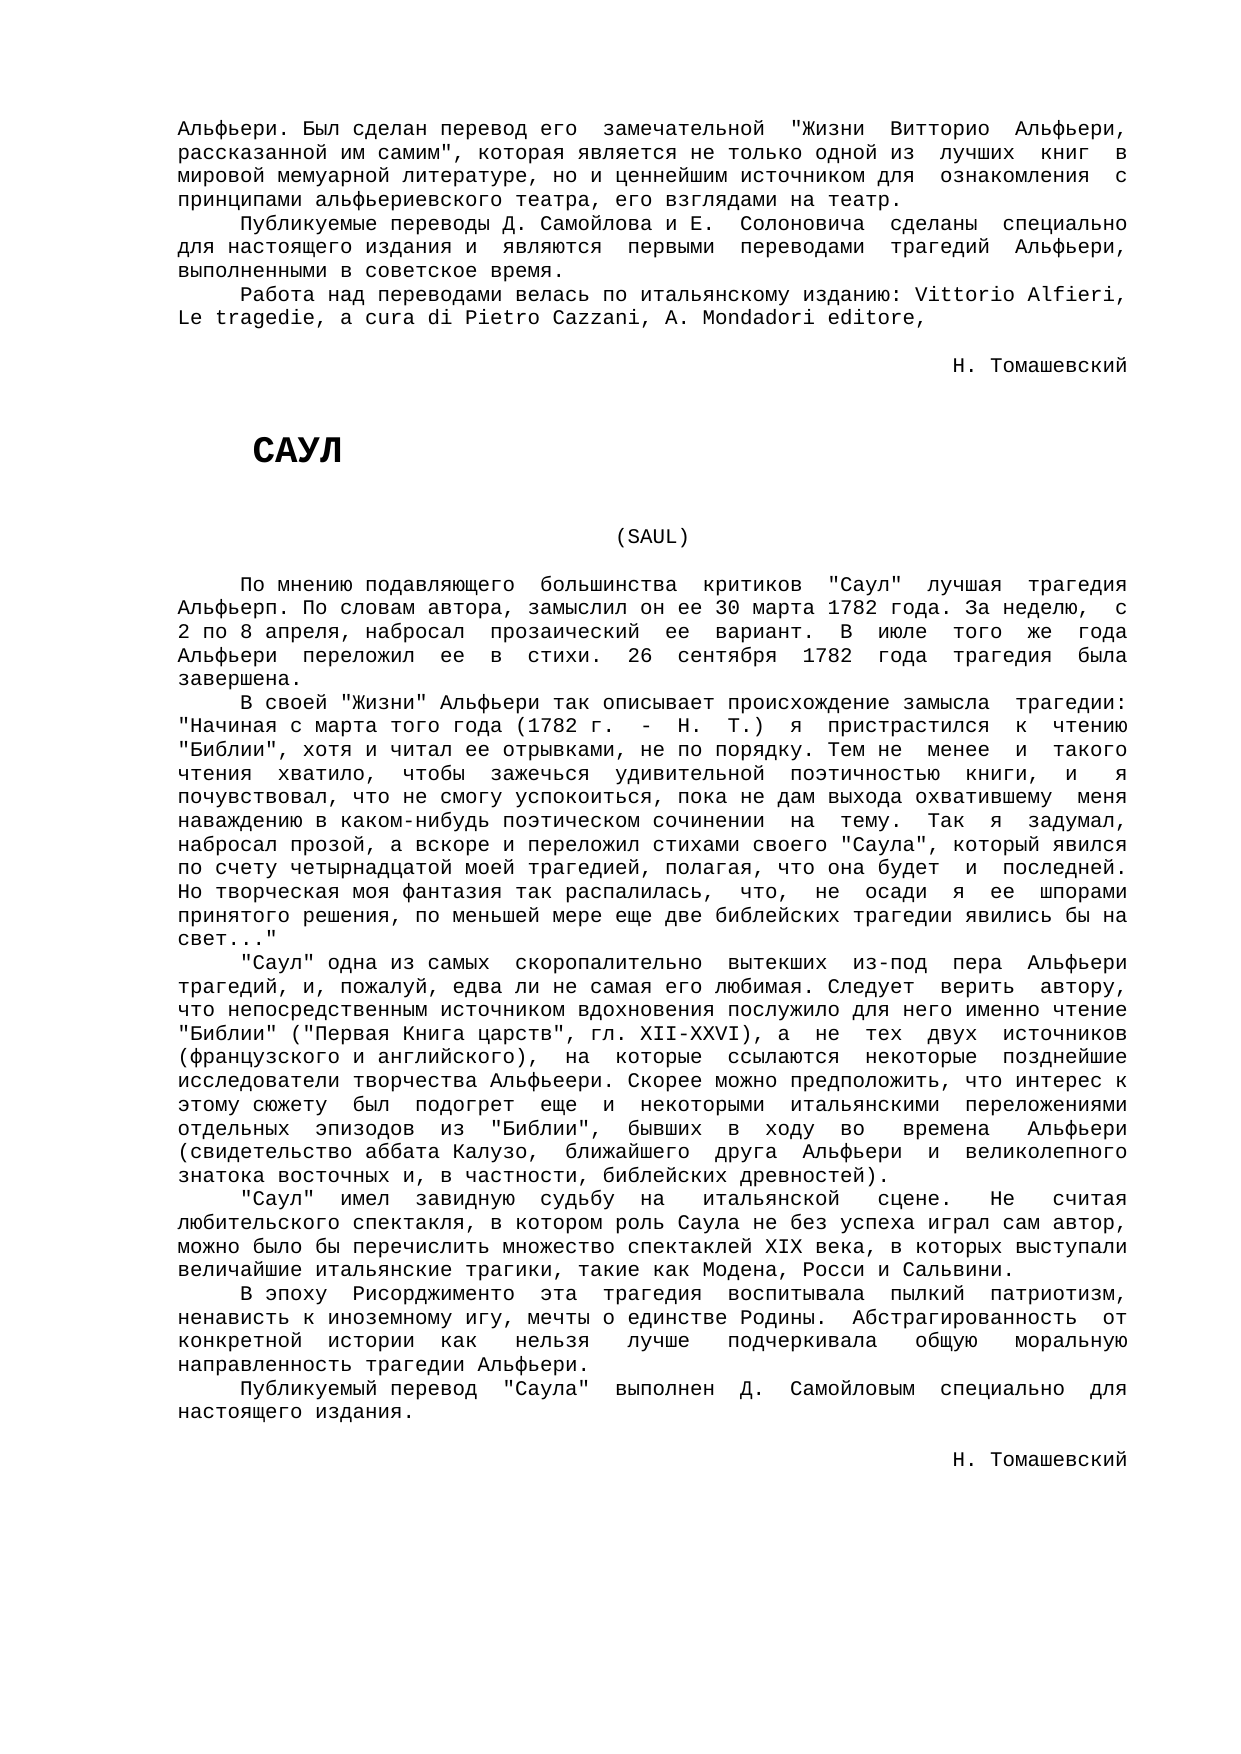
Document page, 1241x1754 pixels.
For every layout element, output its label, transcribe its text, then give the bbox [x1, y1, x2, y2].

text Работа над переводами велась по итальянскому изданию: Vittorio Alfieri, [177, 284, 1152, 307]
text "Начиная с марта того года (1782 г. - Н. Т.) я пристрастился к чтению [177, 716, 1152, 739]
text ненависть к иноземному игу, мечты о единстве Родины. Абстрагированность от [177, 1307, 1152, 1330]
text по счету четырнадцатой моей трагедией, полагая, что она будет и последней. [177, 857, 1152, 881]
text исследователи творчества Альфьеери. Скорее можно предположить, что интерес к [177, 1070, 1152, 1094]
text "Библии", хотя и читал ее отрывками, не по порядку. Тем не менее и такого [177, 739, 1152, 763]
subtitle САУЛ [252, 431, 1152, 473]
text что непосредственным источником вдохновения послужило для него именно чтение [177, 999, 1152, 1023]
text рассказанной им самим", которая является не только одной из лучших книг в [177, 142, 1152, 165]
text набросал прозой, а вскоре и переложил стихами своего "Саула", который явился [177, 834, 1152, 857]
text Но творческая моя фантазия так распалилась, что, не осади я ее шпорами [177, 881, 1152, 905]
text этому сюжету был подогрет еще и некоторыми итальянскими переложениями [177, 1094, 1152, 1117]
text Публикуемые переводы Д. Самойлова и Е. Солоновича сделаны специально [177, 213, 1152, 236]
text В своей "Жизни" Альфьери так описывает происхождение замысла трагедии: [177, 692, 1152, 716]
text наваждению в каком-нибудь поэтическом сочинении на тему. Так я задумал, [177, 810, 1152, 834]
text величайшие итальянские трагики, такие как Модена, Росси и Сальвини. [177, 1259, 1152, 1283]
text (французского и английского), на которые ссылаются некоторые позднейшие [177, 1047, 1152, 1070]
text 2 по 8 апреля, набросал прозаический ее вариант. В июле того же года [177, 621, 1152, 644]
text настоящего издания. [177, 1401, 1152, 1425]
text любительского спектакля, в котором роль Саула не без успеха играл сам автор, [177, 1212, 1152, 1236]
text Публикуемый перевод "Саула" выполнен Д. Самойловым специально для [177, 1378, 1152, 1401]
text направленность трагедии Альфьери. [177, 1354, 1152, 1378]
text свет..." [177, 928, 1152, 952]
text Альфьери переложил ее в стихи. 26 сентября 1782 года трагедия была [177, 644, 1152, 668]
text "Саул" одна из самых скоропалительно вытекших из-под пера Альфьери [177, 952, 1152, 976]
text знатока восточных и, в частности, библейских древностей). [177, 1165, 1152, 1188]
text отдельных эпизодов из "Библии", бывших в ходу во времена Альфьери [177, 1117, 1152, 1141]
text принятого решения, по меньшей мере еще две библейских трагедии явились бы на [177, 905, 1152, 928]
text По мнению подавляющего большинства критиков "Саул" лучшая трагедия [177, 574, 1152, 597]
text почувствовал, что не смогу успокоиться, пока не дам выхода охватившему меня [177, 786, 1152, 810]
text Альфьерп. По словам автора, замыслил он ее 30 марта 1782 года. За неделю, с [177, 597, 1152, 621]
text мировой мемуарной литературе, но и ценнейшим источником для ознакомления с [177, 165, 1152, 189]
text (SAUL) [177, 526, 1152, 550]
text "Библии" ("Первая Книга царств", гл. XII-XXVI), а не тех двух источников [177, 1023, 1152, 1047]
text В эпоху Рисорджименто эта трагедия воспитывала пылкий патриотизм, [177, 1283, 1152, 1307]
text Альфьери. Был сделан перевод его замечательной "Жизни Витторио Альфьери, [177, 118, 1152, 142]
text можно было бы перечислить множество спектаклей XIX века, в которых выступали [177, 1236, 1152, 1259]
text принципами альфьериевского театра, его взглядами на театр. [177, 189, 1152, 213]
text "Саул" имел завидную судьбу на итальянской сцене. Не считая [177, 1188, 1152, 1212]
text Н. Томашевский [177, 1448, 1152, 1472]
text конкретной истории как нельзя лучше подчеркивала общую моральную [177, 1330, 1152, 1354]
text завершена. [177, 668, 1152, 692]
text трагедий, и, пожалуй, едва ли не самая его любимая. Следует верить автору, [177, 976, 1152, 999]
text (свидетельство аббата Калузо, ближайшего друга Альфьери и великолепного [177, 1141, 1152, 1165]
text Le tragedie, a cura di Pietro Cazzani, A. Mondadori editore, [177, 307, 1152, 331]
text для настоящего издания и являются первыми переводами трагедий Альфьери, [177, 236, 1152, 260]
text чтения хватило, чтобы зажечься удивительной поэтичностью книги, и я [177, 763, 1152, 786]
text выполненными в советское время. [177, 260, 1152, 284]
text H. Томашевский [177, 354, 1152, 378]
